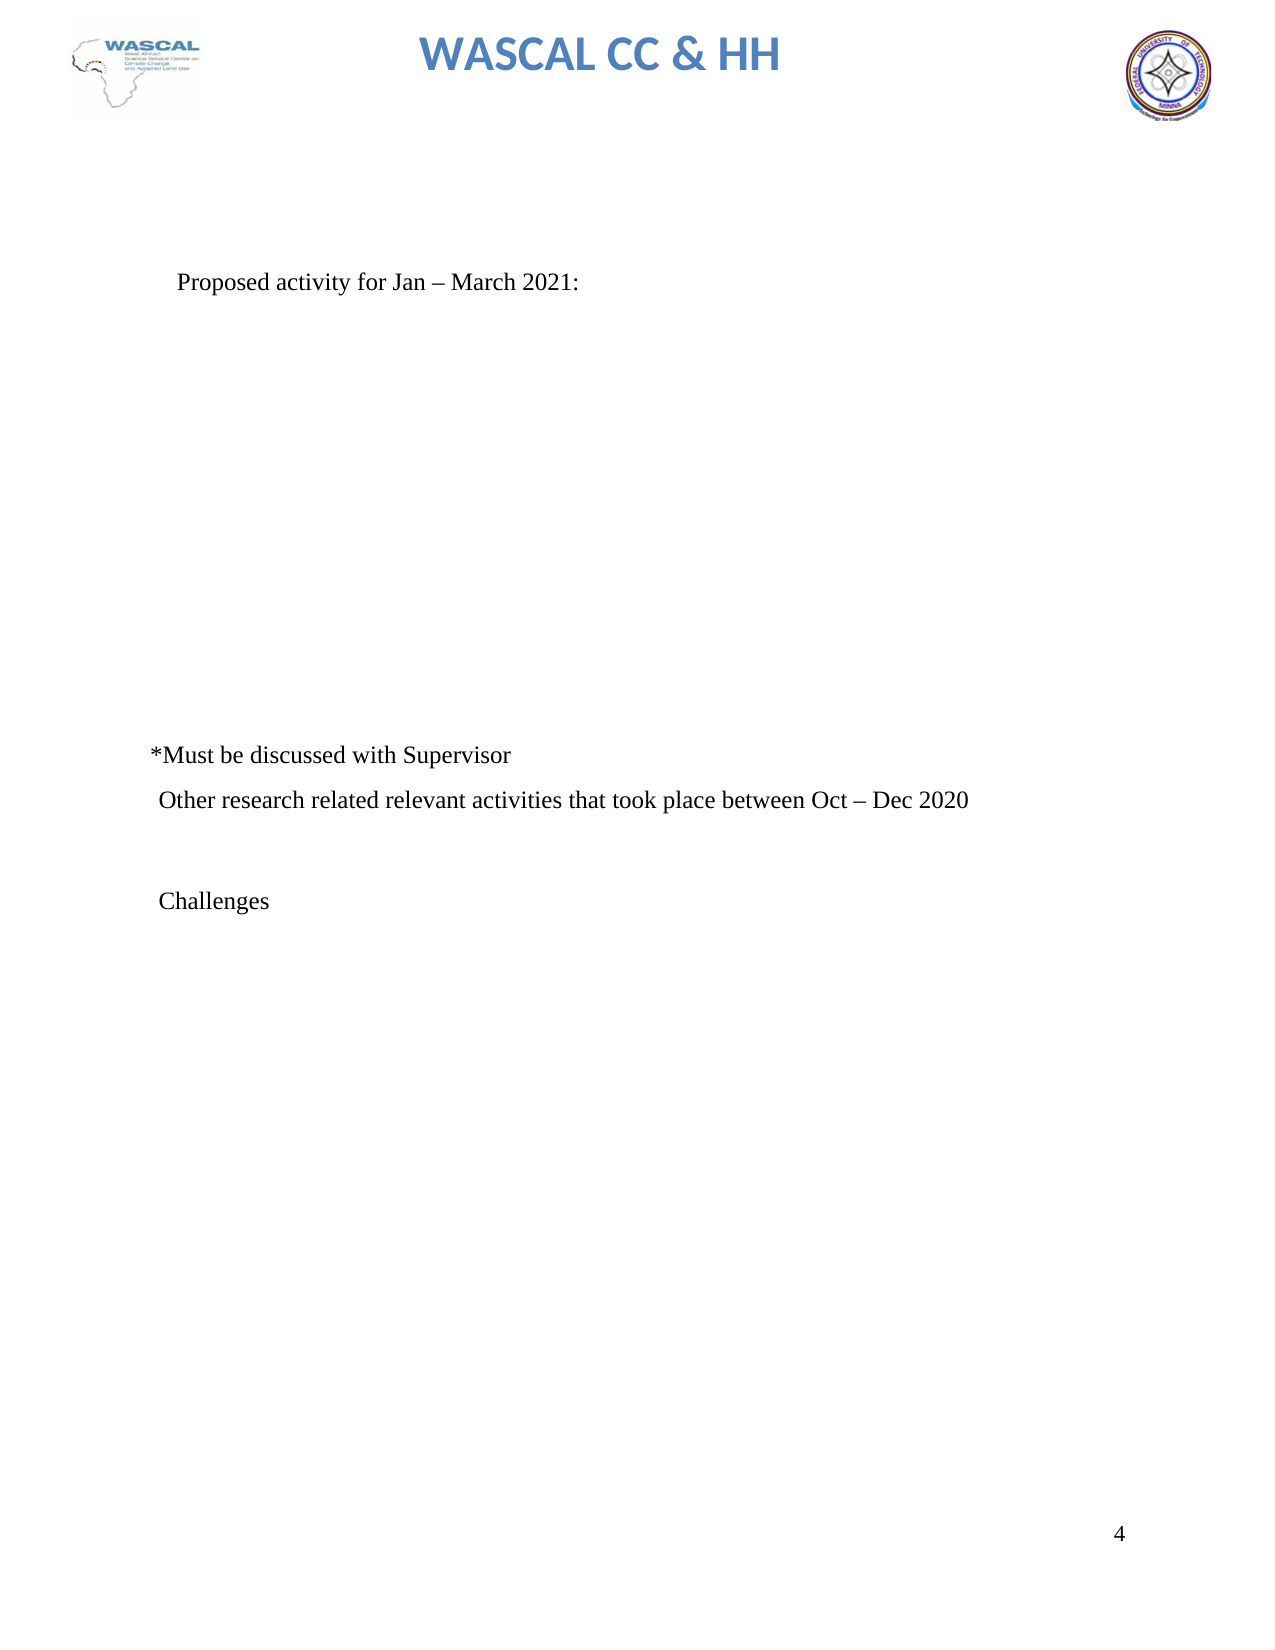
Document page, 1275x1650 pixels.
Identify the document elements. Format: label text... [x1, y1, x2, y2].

picture [1125, 30, 1212, 121]
picture [68, 15, 204, 121]
text *Must be discussed with Supervisor [150, 743, 1194, 769]
